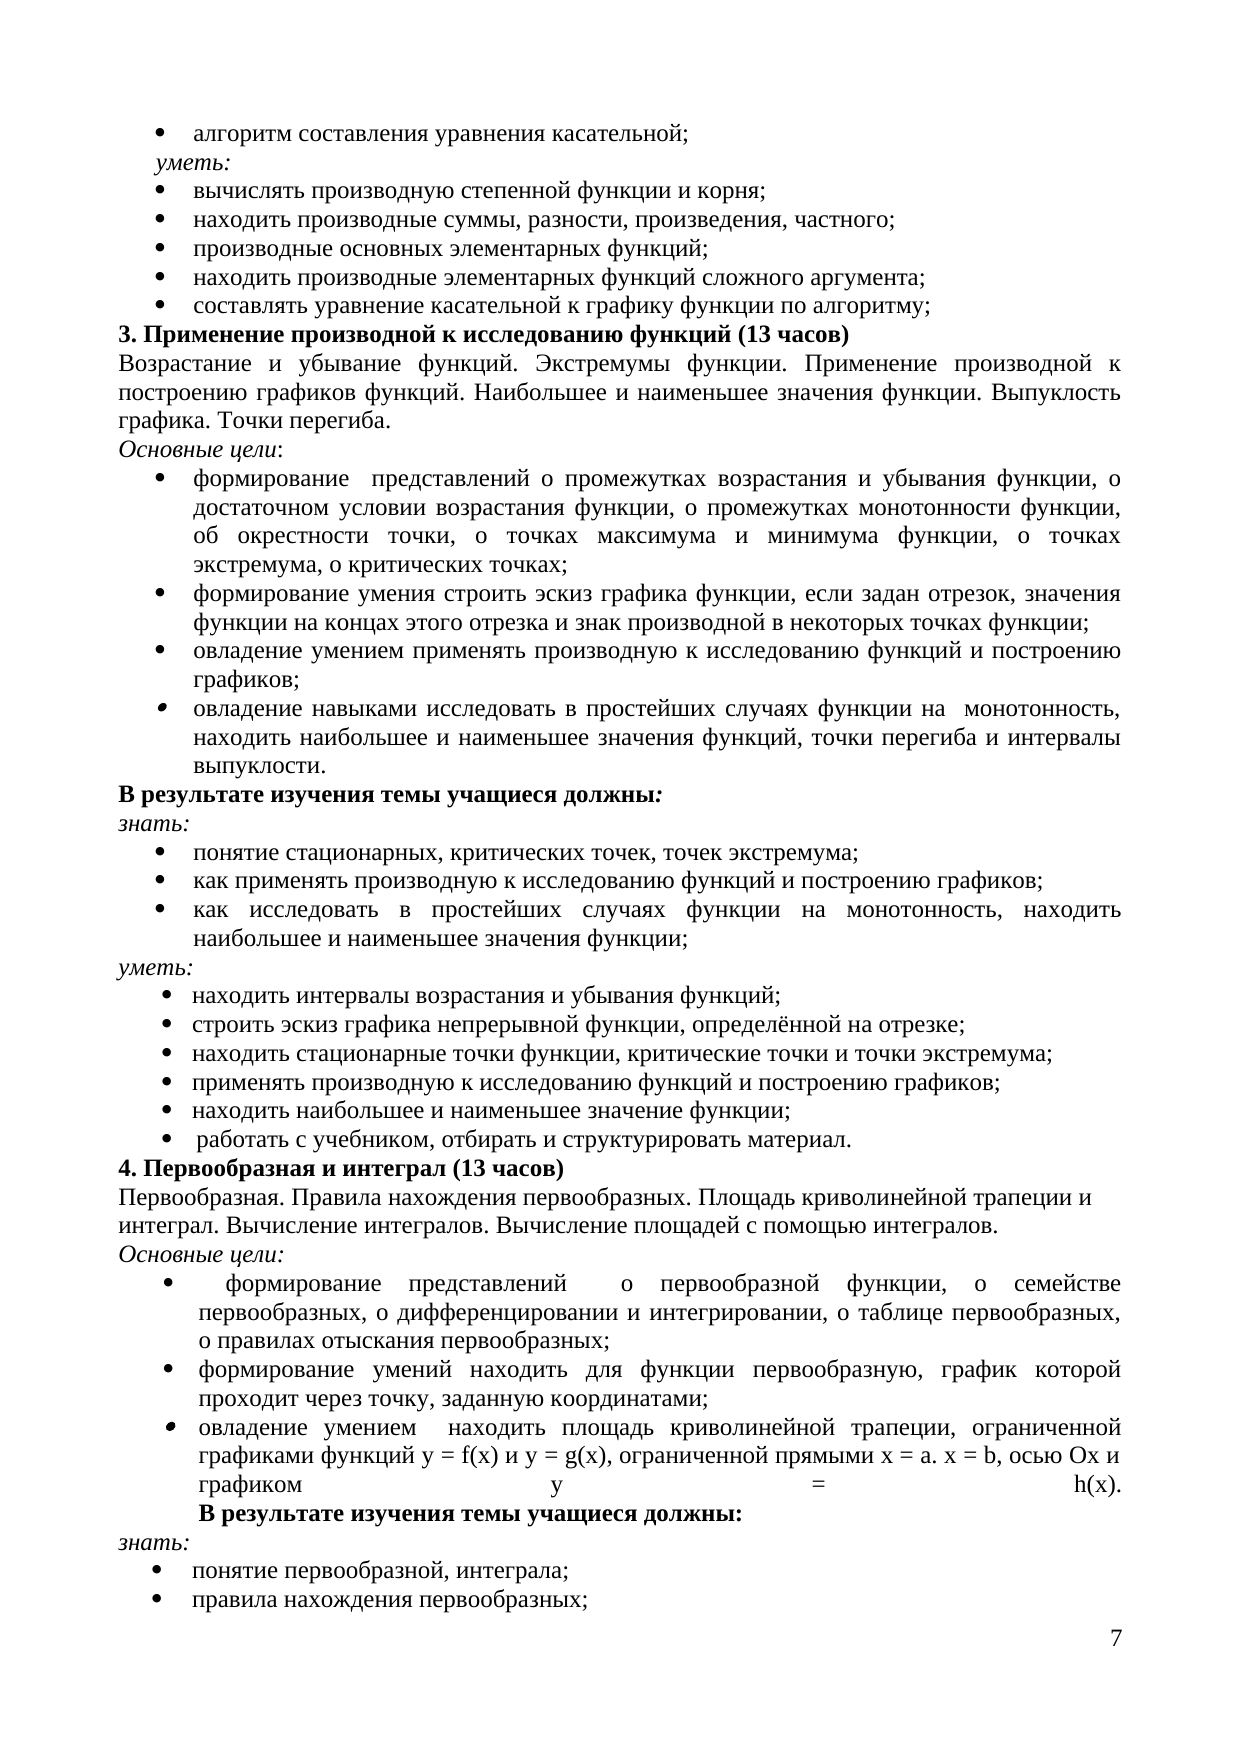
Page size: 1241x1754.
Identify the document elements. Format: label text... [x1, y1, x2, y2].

list находить производные элементарных функций сложного аргумента; [156, 262, 1122, 291]
list овладение умением применять производную к исследованию функций и построению графиков; [156, 636, 1122, 693]
list правила нахождения первообразных; [152, 1584, 1122, 1613]
list понятие стационарных, критических точек, точек экстремума; [156, 837, 1122, 866]
list Основные цели: [118, 1239, 1122, 1268]
list составлять уравнение касательной к графику функции по алгоритму; [156, 291, 1122, 319]
list 3. Применение производной к исследованию функций (13 часов) [118, 319, 1122, 348]
list алгоритм составления уравнения касательной; [156, 118, 1122, 147]
list строить эскиз графика непрерывной функции, определённой на отрезке; [162, 1009, 1122, 1038]
list формирование представлений о первообразной функции, о семействе первообразных, о дифференцировании и интегрировании, о таблице первообразных, о правилах отыскания первообразных; [164, 1268, 1122, 1354]
list производные основных элементарных функций; [156, 233, 1122, 262]
list овладение навыками исследовать в простейших случаях функции на монотонность, находить наибольшее и наименьшее значения функций, точки перегиба и интервалы выпуклости. [156, 693, 1122, 779]
text Основные цели: [118, 434, 1122, 463]
list вычислять производную степенной функции и корня; [156, 176, 1122, 204]
list понятие первообразной, интеграла; [152, 1556, 1122, 1584]
list уметь: [118, 147, 1122, 176]
list как применять производную к исследованию функций и построению графиков; [156, 866, 1122, 894]
list уметь: [118, 952, 1122, 981]
list знать: [118, 1527, 1122, 1556]
list формирование умений находить для функции первообразную, график которой проходит через точку, заданную координатами; [164, 1354, 1122, 1412]
list как исследовать в простейших случаях функции на монотонность, находить наибольшее и наименьшее значения функции; [156, 894, 1122, 952]
list находить интервалы возрастания и убывания функций; [162, 981, 1122, 1009]
list применять производную к исследованию функций и построению графиков; [162, 1067, 1122, 1096]
list овладение умением находить площадь криволинейной трапеции, ограниченной графиками функций y = f(x) и y = g(x), ограниченной прямыми x = a. х = b, осью Ох и графиком y = h(x). В результате изучения темы учащиеся должны: [164, 1412, 1122, 1527]
list формирование представлений о промежутках возрастания и убывания функции, о достаточном условии возрастания функции, о промежутках монотонности функции, об окрестности точки, о точках максимума и минимума функции, о точках экстремума, о критических точках; [156, 463, 1122, 578]
list В результате изучения темы учащиеся должны: знать: [118, 779, 1122, 837]
list находить стационарные точки функции, критические точки и точки экстремума; [162, 1038, 1122, 1067]
list находить производные суммы, разности, произведения, частного; [156, 204, 1122, 233]
list Возрастание и убывание функций. Экстремумы функции. Применение производной к построению графиков функций. Наибольшее и наименьшее значения функции. Выпуклость графика. Точки перегиба. [118, 348, 1122, 434]
list формирование умения строить эскиз графика функции, если задан отрезок, значения функции на концах этого отрезка и знак производной в некоторых точках функции; [156, 578, 1122, 636]
list работать с учебником, отбирать и структурировать материал. 4. Первообразная и интеграл (13 часов) Первообразная. Правила нахождения первообразных. Площадь криволинейной трапеции и интеграл. Вычисление интегралов. Вычисление площадей с помощью интегралов. [118, 1124, 1122, 1239]
list находить наибольшее и наименьшее значение функции; [162, 1096, 1122, 1124]
